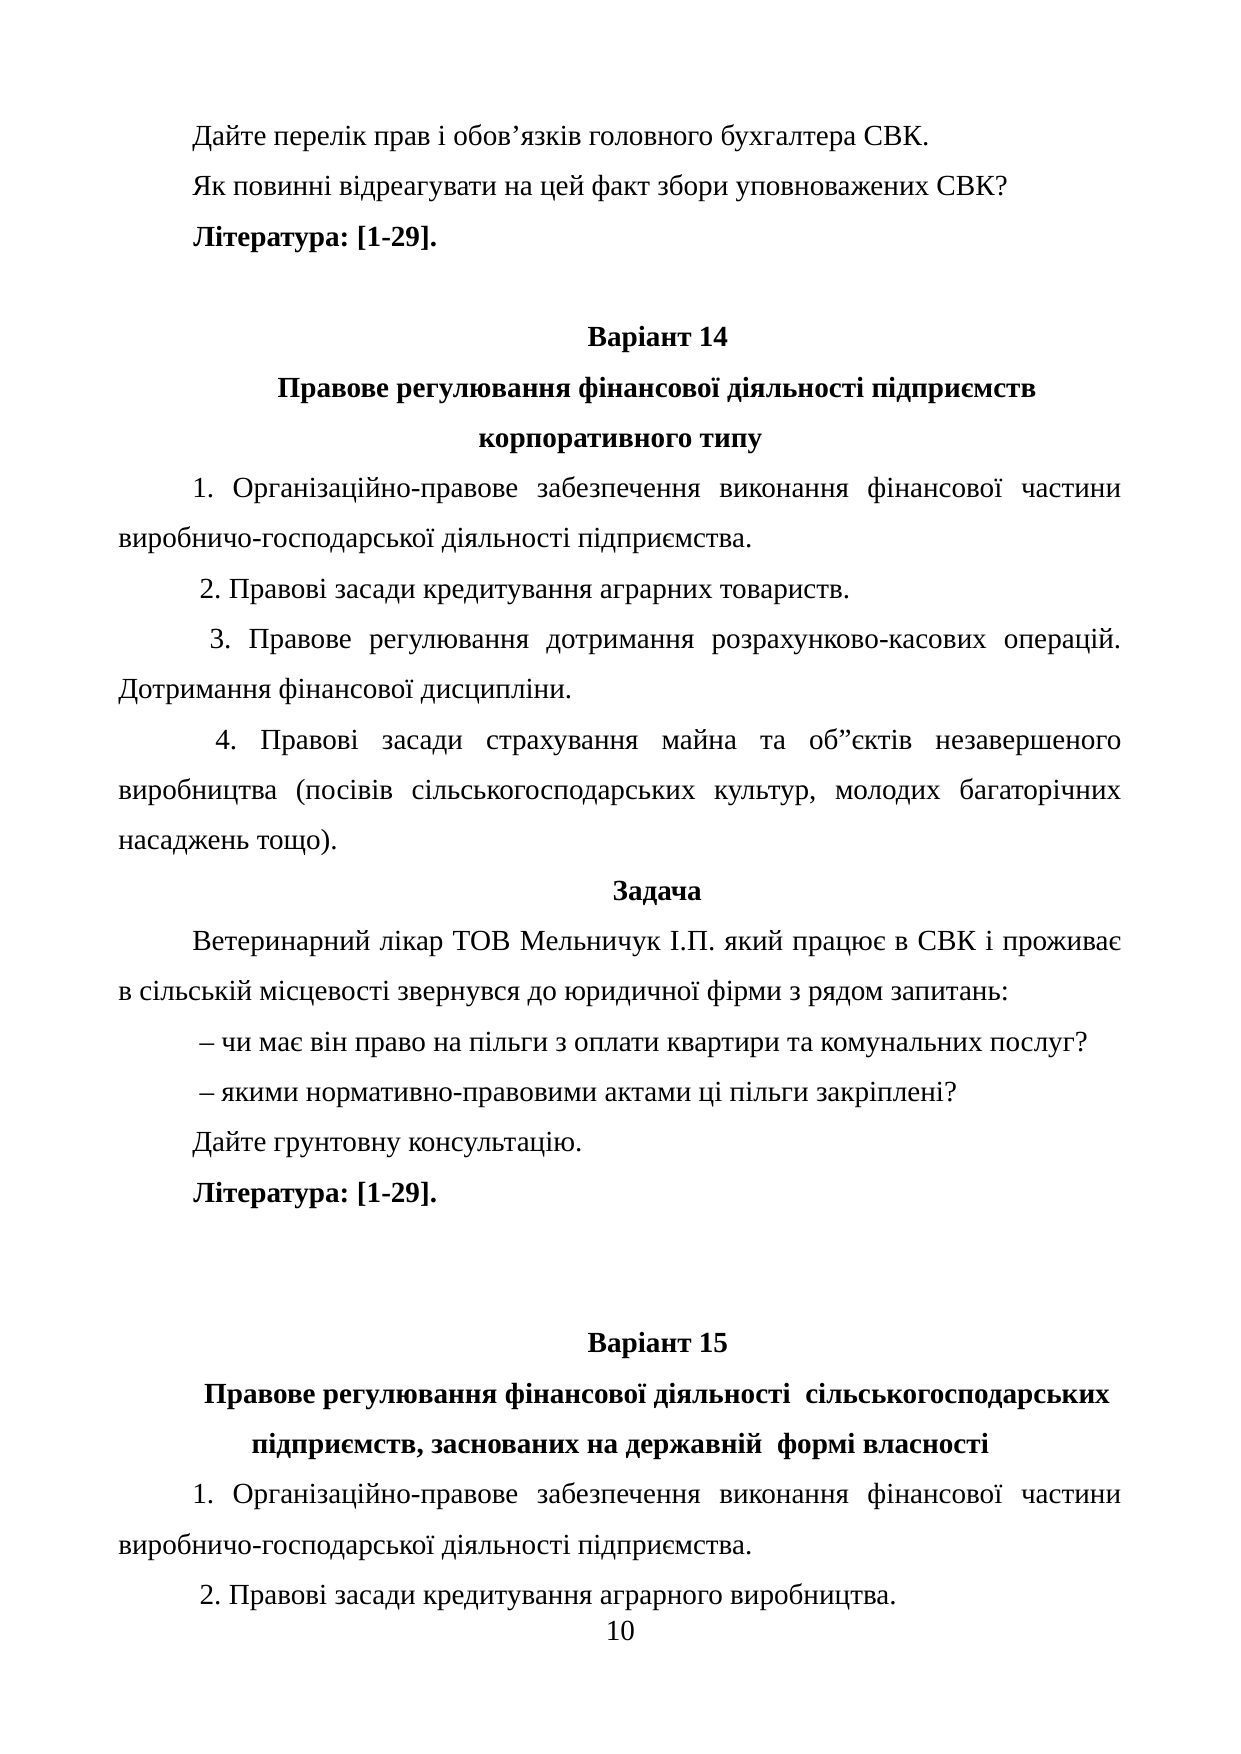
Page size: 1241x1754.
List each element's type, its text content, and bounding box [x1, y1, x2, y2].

text Література: [1-29]. [118, 1175, 1122, 1208]
text Варіант 15 [118, 1326, 1122, 1359]
text Правове регулювання фінансової діяльності сільськогосподарських підприємств, заснованих на державній формі власності [118, 1376, 1122, 1460]
text 2. Правові засади кредитування аграрних товариств. [118, 571, 1122, 604]
text Література: [1-29]. [118, 219, 1122, 252]
text – чи має він право на пільги з оплати квартири та комунальних послуг? [118, 1024, 1122, 1057]
text 1. Організаційно-правове забезпечення виконання фінансової частини виробничо-господарської діяльності підприємства. [118, 470, 1122, 554]
text 2. Правові засади кредитування аграрного виробництва. [118, 1577, 1122, 1611]
text 1. Організаційно-правове забезпечення виконання фінансової частини виробничо-господарської діяльності підприємства. [118, 1477, 1122, 1560]
text 3. Правове регулювання дотримання розрахунково-касових операцій. Дотримання фінансової дисципліни. [118, 621, 1122, 705]
text Дайте грунтовну консультацію. [118, 1124, 1122, 1158]
text Дайте перелік прав і обов’язків головного бухгалтера СВК. [118, 118, 1122, 152]
text Як повинні відреагувати на цей факт збори уповноважених СВК? [118, 168, 1122, 202]
text Правове регулювання фінансової діяльності підприємств корпоративного типу [118, 370, 1122, 453]
text Задача [118, 873, 1122, 906]
text Ветеринарний лікар ТОВ Мельничук І.П. який працює в СВК і проживає в сільській місцевості звернувся до юридичної фірми з рядом запитань: [118, 923, 1122, 1007]
text – якими нормативно-правовими актами ці пільги закріплені? [118, 1074, 1122, 1108]
text 4. Правові засади страхування майна та об”єктів незавершеного виробництва (посівів сільськогосподарських культур, молодих багаторічних насаджень тощо). [118, 722, 1122, 856]
text Варіант 14 [118, 319, 1122, 353]
